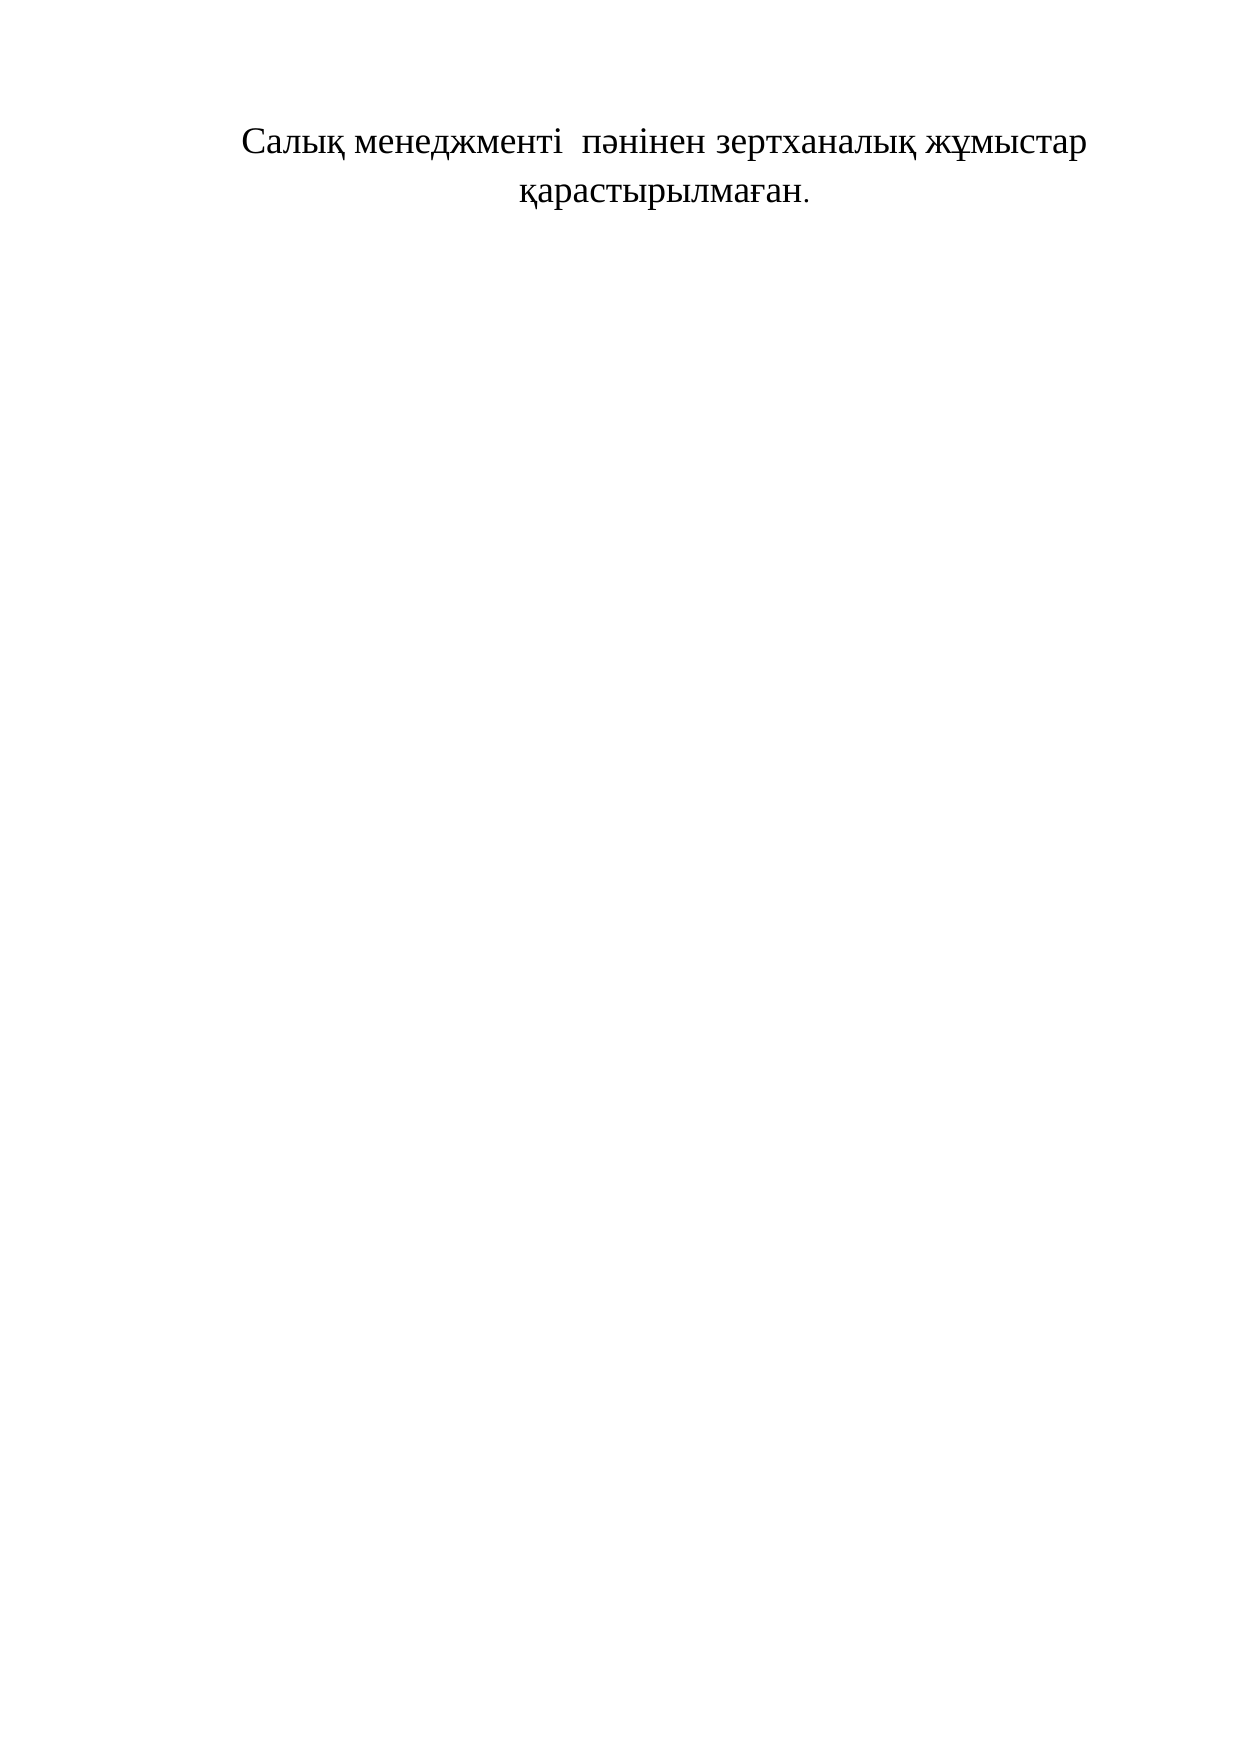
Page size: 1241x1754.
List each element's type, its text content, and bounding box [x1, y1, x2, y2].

text Салық менеджменті пәнінен зертханалық жұмыстар қарастырылмаған. [177, 118, 1152, 211]
